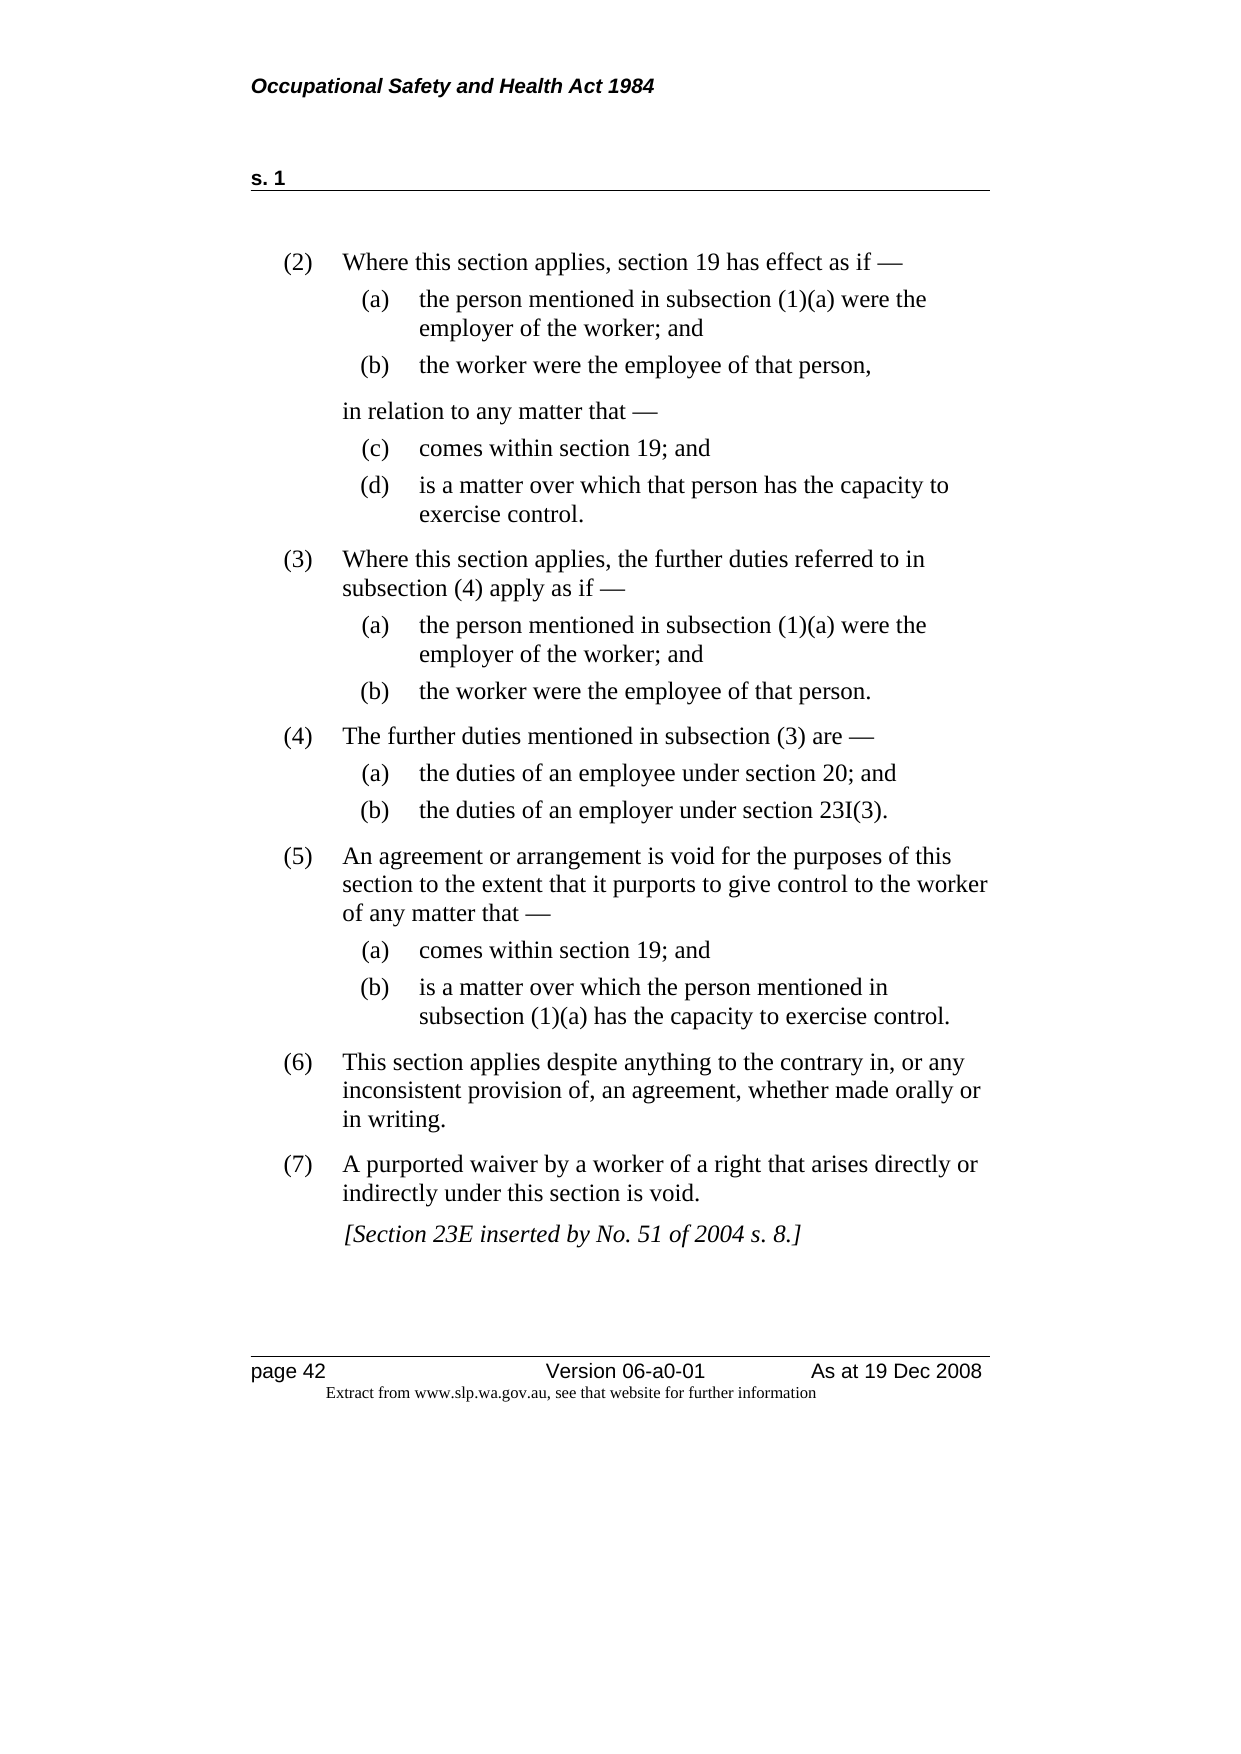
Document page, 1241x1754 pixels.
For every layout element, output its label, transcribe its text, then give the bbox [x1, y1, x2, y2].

text (a) the duties of an employee under section 20; and [251, 758, 990, 787]
text (b) the worker were the employee of that person, [251, 350, 990, 379]
text (4) The further duties mentioned in subsection (3) are — [251, 721, 990, 750]
text (6) This section applies despite anything to the contrary in, or any inconsistent provision of, an agreement, whether made orally or in writing. [251, 1047, 990, 1133]
text (a) the person mentioned in subsection (1)(a) were the employer of the worker; and [251, 610, 990, 667]
text (a) the person mentioned in subsection (1)(a) were the employer of the worker; and [251, 284, 990, 342]
text in relation to any matter that — [251, 396, 990, 424]
text (5) An agreement or arrangement is void for the purposes of this section to the extent that it purports to give control to the worker of any matter that — [251, 841, 990, 927]
text (a) comes within section 19; and [251, 935, 990, 964]
text (c) comes within section 19; and [251, 433, 990, 462]
text (d) is a matter over which that person has the capacity to exercise control. [251, 470, 990, 527]
text (3) Where this section applies, the further duties referred to in subsection (4) apply as if — [251, 544, 990, 602]
text (7) A purported waiver by a worker of a right that arises directly or indirectly under this section is void. [251, 1149, 990, 1207]
text (b) the worker were the employee of that person. [251, 676, 990, 704]
text (2) Where this section applies, section 19 has effect as if — [251, 247, 990, 276]
text (b) is a matter over which the person mentioned in subsection (1)(a) has the capacity to exercise control. [251, 972, 990, 1030]
text (b) the duties of an employer under section 23I(3). [251, 795, 990, 824]
text [Section 23E inserted by No. 51 of 2004 s. 8.] [251, 1219, 990, 1248]
